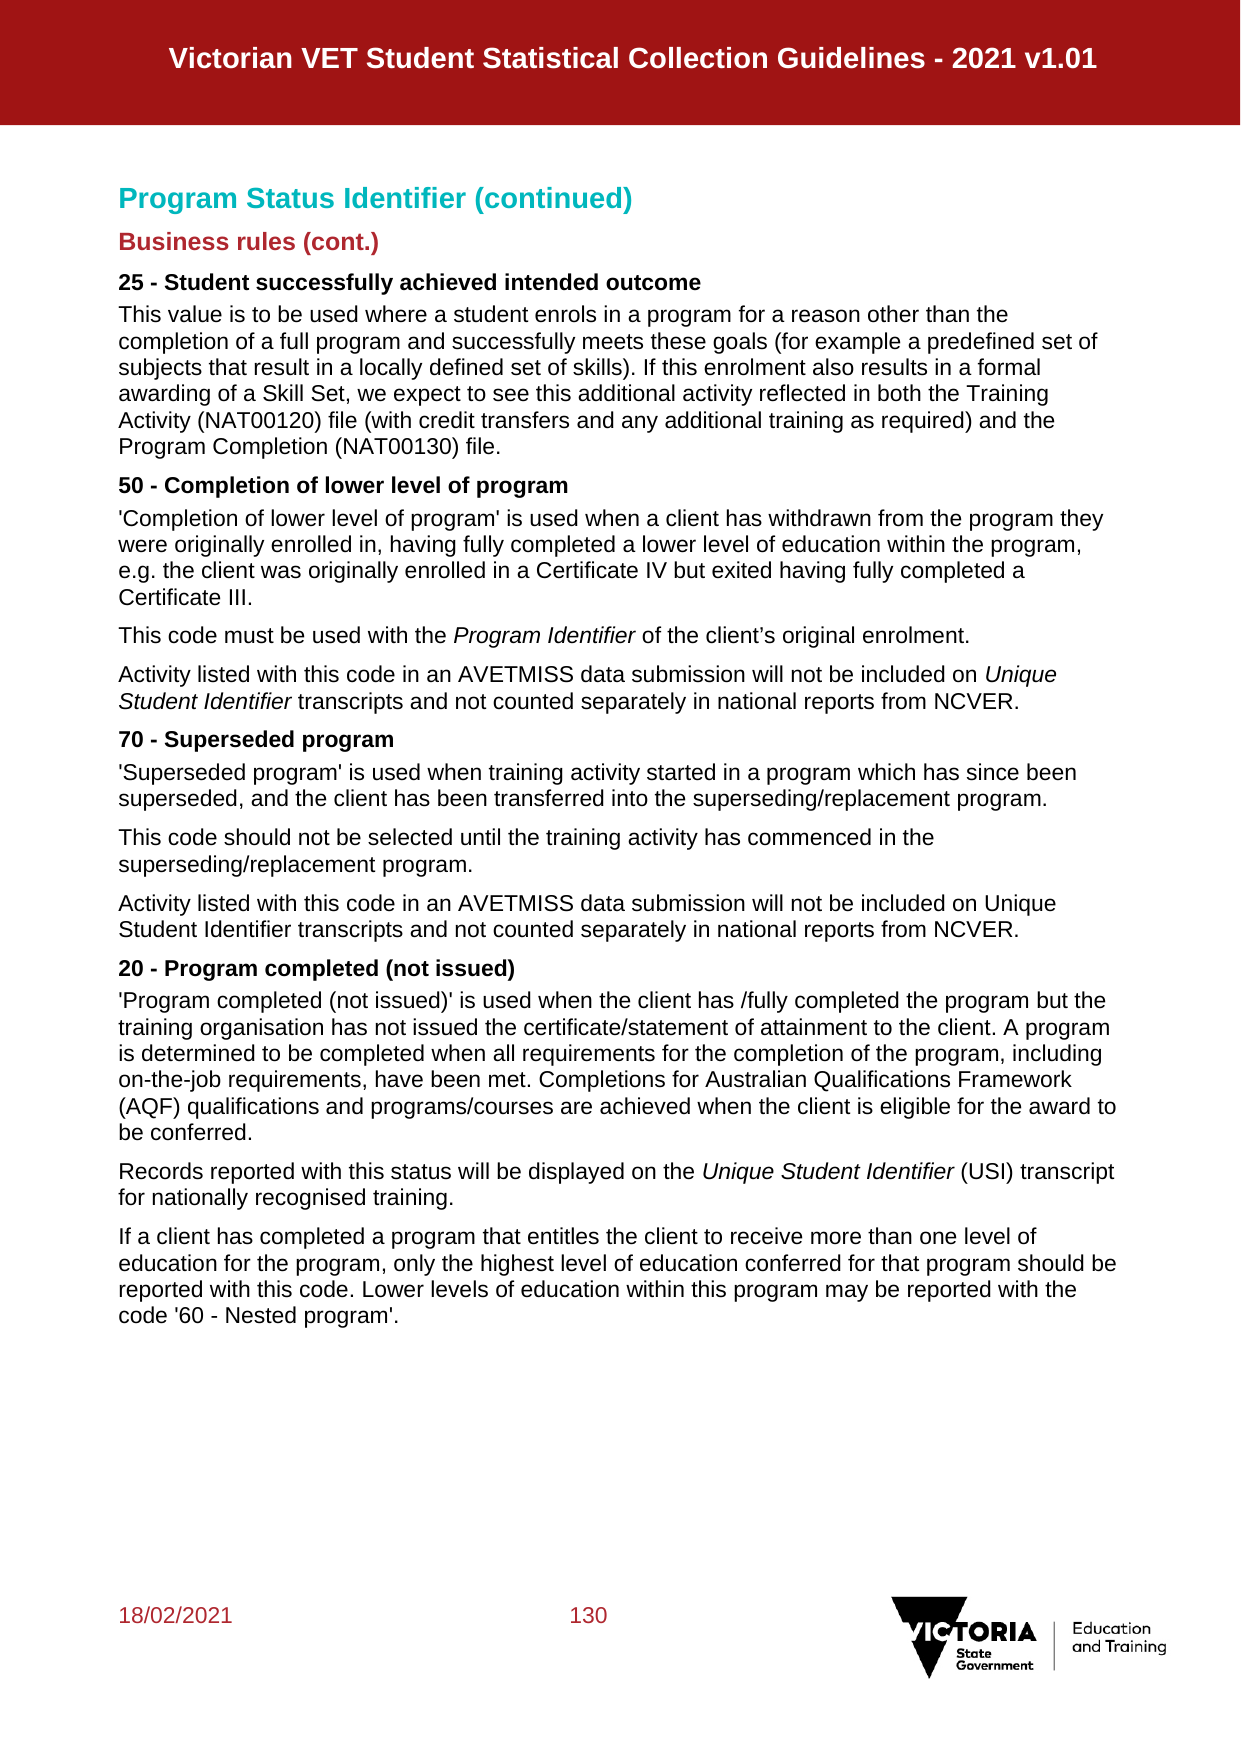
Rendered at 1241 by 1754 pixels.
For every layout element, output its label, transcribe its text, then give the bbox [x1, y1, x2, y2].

text If a client has completed a program that entitles the client to receive more than one level of education for the program, only the highest level of education conferred for that program should be reported with this code. Lower levels of education within this program may be reported with the code '60 - Nested program'. [118, 1223, 1122, 1328]
text 'Program completed (not issued)' is used when the client has /fully completed the program but the training organisation has not issued the certificate/statement of attainment to the client. A program is determined to be completed when all requirements for the completion of the program, including on-the-job requirements, have been met. Completions for Australian Qualifications Framework (AQF) qualifications and programs/courses are achieved when the client is eligible for the award to be conferred. [118, 987, 1122, 1145]
text 'Completion of lower level of program' is used when a client has withdrawn from the program they were originally enrolled in, having fully completed a lower level of education within the program, e.g. the client was originally enrolled in a Certificate IV but exited having fully completed a Certificate III. [118, 504, 1122, 610]
text 20 - Program completed (not issued) [118, 955, 1122, 981]
text Activity listed with this code in an AVETMISS data submission will not be included on Unique Student Identifier transcripts and not counted separately in national reports from NCVER. [118, 661, 1122, 714]
text This code should not be selected until the training activity has commenced in the superseding/replacement program. [118, 824, 1122, 877]
text Activity listed with this code in an AVETMISS data submission will not be included on Unique Student Identifier transcripts and not counted separately in national reports from NCVER. [118, 889, 1122, 942]
text This value is to be used where a student enrols in a program for a reason other than the completion of a full program and successfully meets these goals (for example a predefined set of subjects that result in a locally defined set of skills). If this enrolment also results in a formal awarding of a Skill Set, we expect to see this additional activity reflected in both the Training Activity (NAT00120) file (with credit transfers and any additional training as required) and the Program Completion (NAT00130) file. [118, 301, 1122, 459]
text 'Superseded program' is used when training activity started in a program which has since been superseded, and the client has been transferred into the superseding/replacement program. [118, 759, 1122, 812]
text This code must be used with the Program Identifier of the client’s original enrolment. [118, 622, 1122, 649]
subtitle Program Status Identifier (continued) [118, 181, 1122, 215]
text 50 - Completion of lower level of program [118, 472, 1122, 498]
picture [0, 126, 1241, 1754]
text 25 - Student successfully achieved intended outcome [118, 269, 1122, 295]
text Records reported with this status will be displayed on the Unique Student Identifier (USI) transcript for nationally recognised training. [118, 1158, 1122, 1211]
subtitle Business rules (cont.) [118, 227, 1122, 256]
text 70 - Superseded program [118, 726, 1122, 753]
